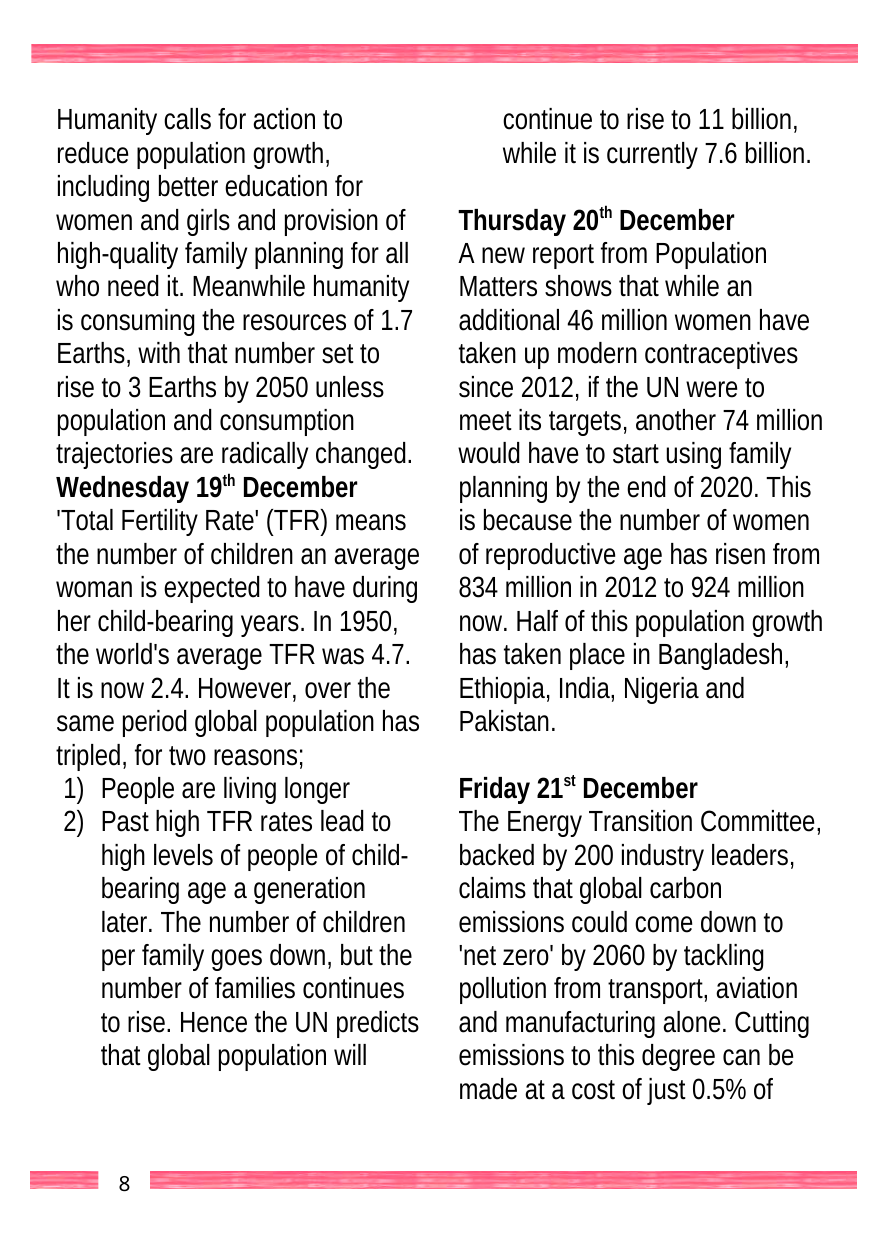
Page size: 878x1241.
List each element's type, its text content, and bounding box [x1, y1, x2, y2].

text Friday 21st December [458, 771, 825, 804]
list Past high TFR rates lead to high levels of people of child-bearing age a generation later. The number of children per family goes down, but the number of families continues to rise. Hence the UN predicts that global population will continue to rise to 11 billion, while it is currently 7.6 billion. [465, 102, 825, 169]
text 'Total Fertility Rate' (TFR) means the number of children an average woman is expected to have during her child-bearing years. In 1950, the world's average TFR was 4.7. It is now 2.4. However, over the same period global population has tripled, for two reasons; [56, 503, 423, 771]
list Past high TFR rates lead to high levels of people of child-bearing age a generation later. The number of children per family goes down, but the number of families continues to rise. Hence the UN predicts that global population will continue to rise to 11 billion, while it is currently 7.6 billion. [63, 804, 423, 1072]
list People are living longer [63, 771, 423, 804]
text Thursday 20th December [458, 203, 825, 236]
text A new report from Population Matters shows that while an additional 46 million women have taken up modern contraceptives since 2012, if the UN were to meet its targets, another 74 million would have to start using family planning by the end of 2020. This is because the number of women of reproductive age has risen from 834 million in 2012 to 924 million now. Half of this population growth has taken place in Bangladesh, Ethiopia, India, Nigeria and Pakistan. [458, 236, 825, 738]
text Wednesday 19th December [56, 470, 423, 503]
